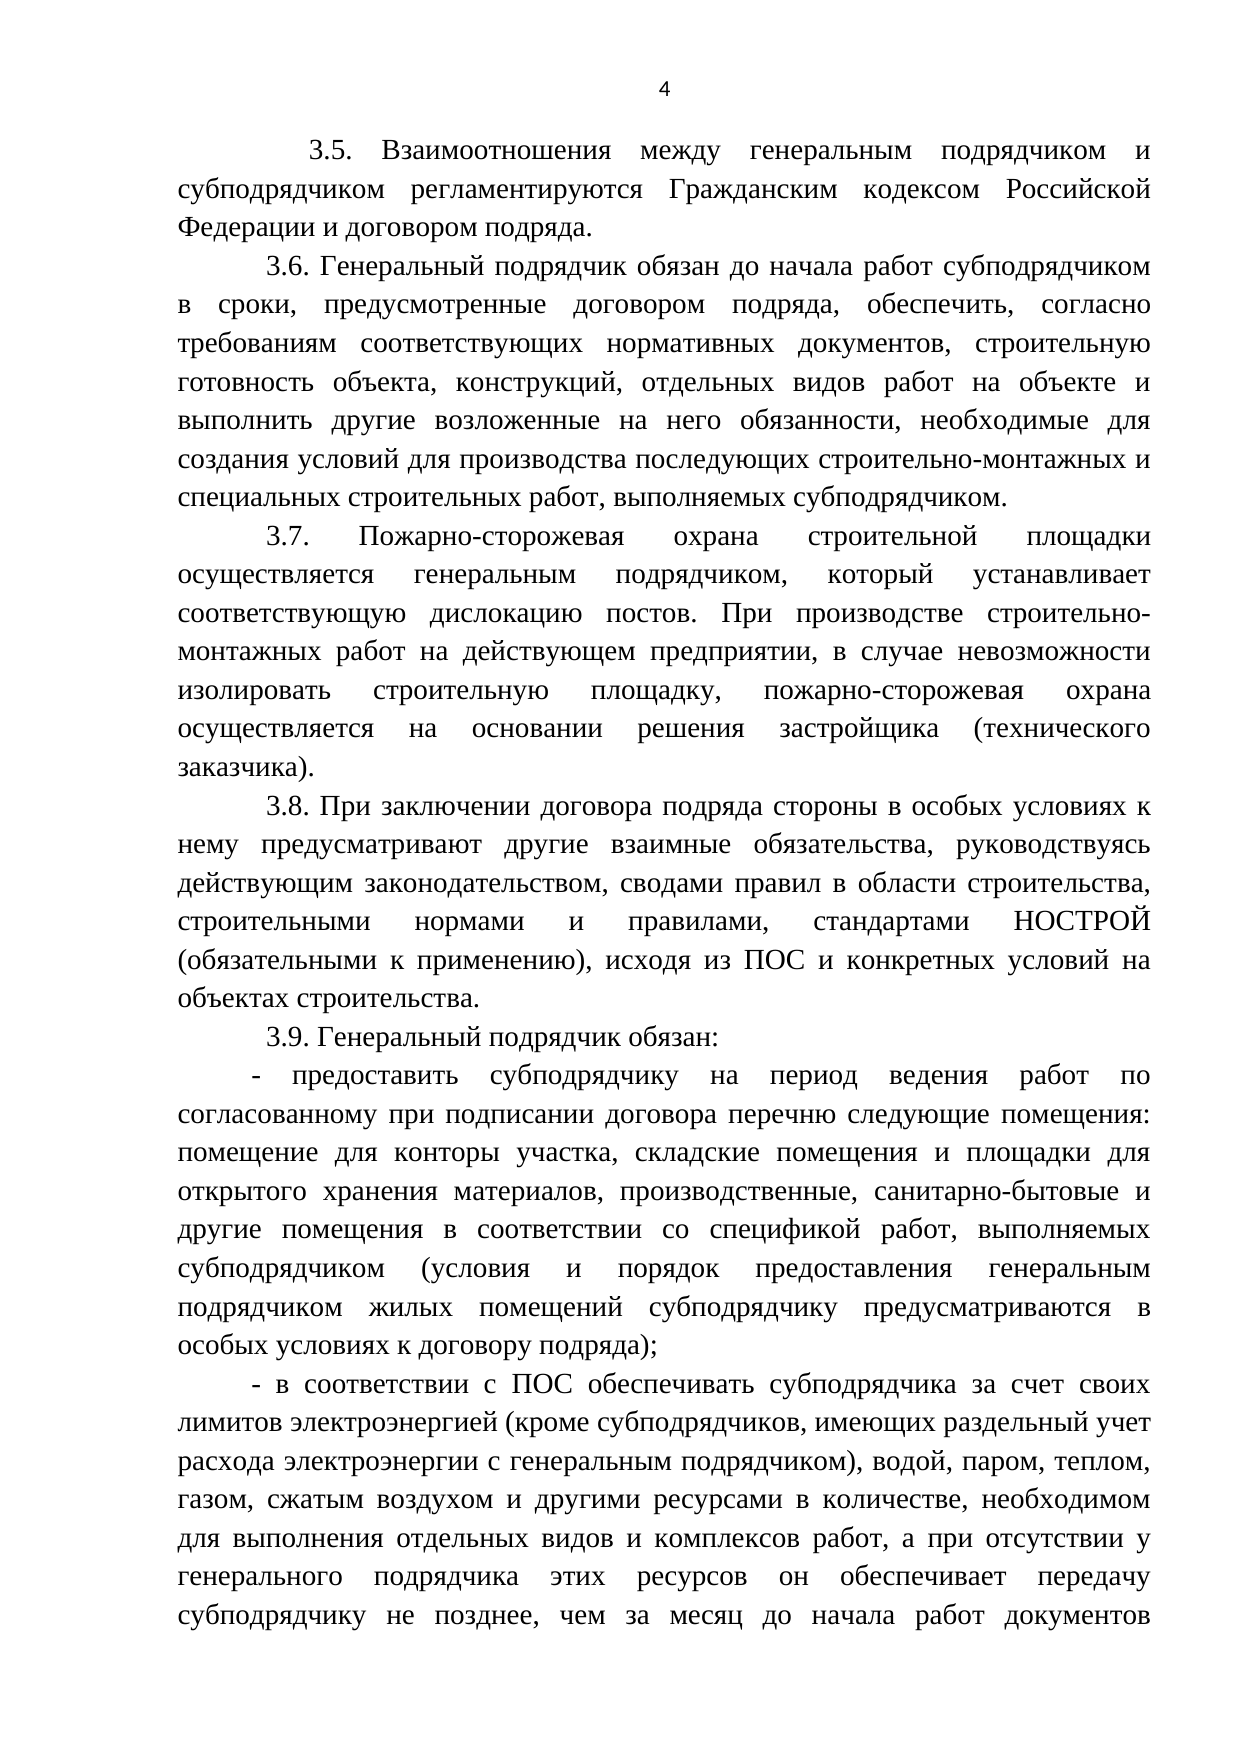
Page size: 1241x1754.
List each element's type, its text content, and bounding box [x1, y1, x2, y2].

text 3.8. При заключении договора подряда стороны в особых условиях к нему предусматривают другие взаимные обязательства, руководствуясь действующим законодательством, сводами правил в области строительства, строительными нормами и правилами, стандартами НОСТРОЙ (обязательными к применению), исходя из ПОС и конкретных условий на объектах строительства. [177, 788, 1152, 1014]
text 3.7. Пожарно-сторожевая охрана строительной площадки осуществляется генеральным подрядчиком, который устанавливает соответствующую дислокацию постов. При производстве строительно-монтажных работ на действующем предприятии, в случае невозможности изолировать строительную площадку, пожарно-сторожевая охрана осуществляется на основании решения застройщика (технического заказчика). [177, 518, 1152, 783]
text 3.6. Генеральный подрядчик обязан до начала работ субподрядчиком в сроки, предусмотренные договором подряда, обеспечить, согласно требованиям соответствующих нормативных документов, строительную готовность объекта, конструкций, отдельных видов работ на объекте и выполнить другие возложенные на него обязанности, необходимые для создания условий для производства последующих строительно-монтажных и специальных строительных работ, выполняемых субподрядчиком. [177, 248, 1152, 513]
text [177, 1366, 1152, 1631]
text 3.9. Генеральный подрядчик обязан: [266, 1019, 1152, 1052]
text - предоставить субподрядчику на период ведения работ по согласованному при подписании договора перечню следующие помещения: помещение для конторы участка, складские помещения и площадки для открытого хранения материалов, производственные, санитарно-бытовые и другие помещения в соответствии со спецификой работ, выполняемых субподрядчиком (условия и порядок предоставления генеральным подрядчиком жилых помещений субподрядчику предусматриваются в особых условиях к договору подряда); [177, 1057, 1152, 1361]
text 3.5. Взаимоотношения между генеральным подрядчиком и субподрядчиком регламентируются Гражданским кодексом Российской Федерации и договором подряда. [177, 132, 1152, 243]
